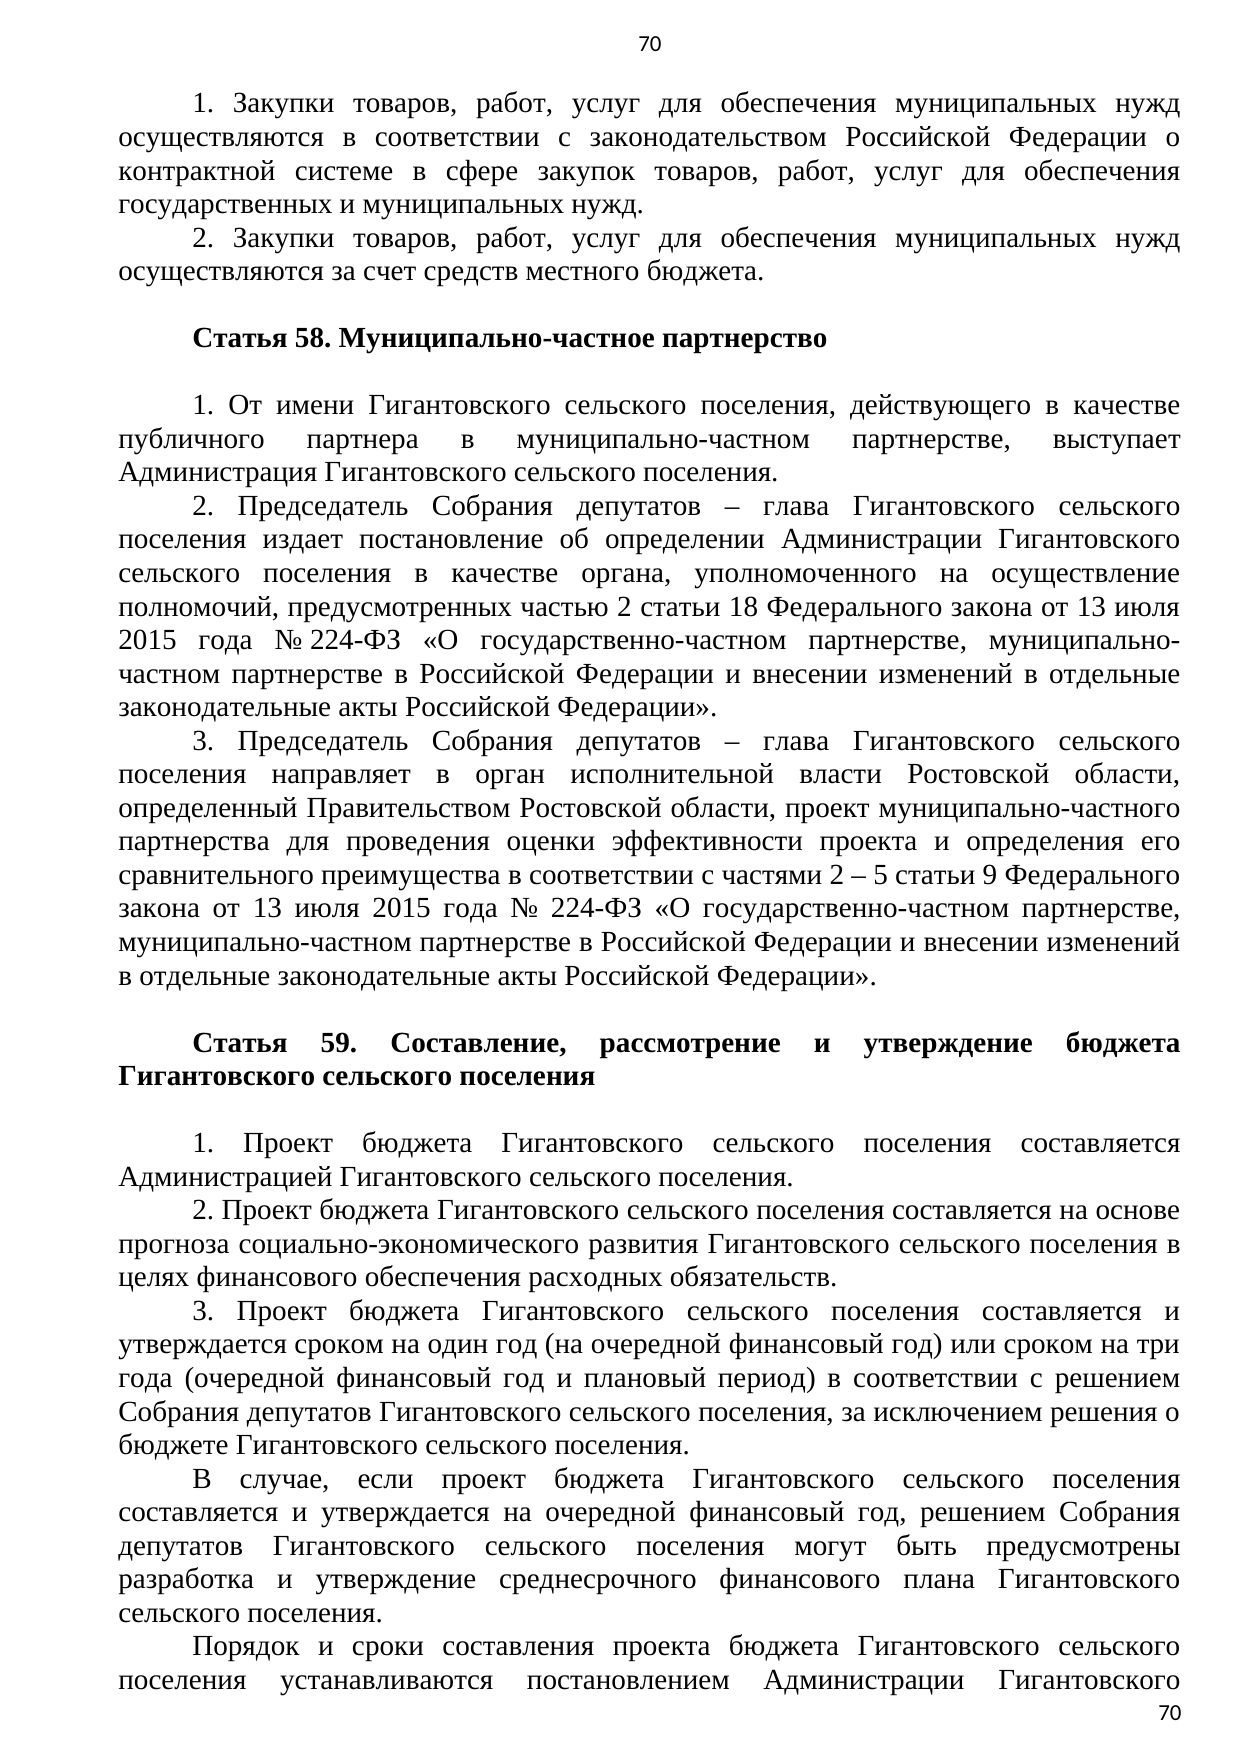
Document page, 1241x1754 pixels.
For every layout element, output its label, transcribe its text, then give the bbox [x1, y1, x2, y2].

text 3. Проект бюджета Гигантовского сельского поселения составляется и утверждается сроком на один год (на очередной финансовый год) или сроком на три года (очередной финансовый год и плановый период) в соответствии с решением Собрания депутатов Гигантовского сельского поселения, за исключением решения о бюджете Гигантовского сельского поселения. [118, 1293, 1181, 1461]
text 2. Проект бюджета Гигантовского сельского поселения составляется на основе прогноза социально-экономического развития Гигантовского сельского поселения в целях финансового обеспечения расходных обязательств. [118, 1192, 1181, 1293]
text 1. Проект бюджета Гигантовского сельского поселения составляется Администрацией Гигантовского сельского поселения. [118, 1125, 1181, 1192]
text 3. Председатель Собрания депутатов – глава Гигантовского сельского поселения направляет в орган исполнительной власти Ростовской области, определенный Правительством Ростовской области, проект муниципально-частного партнерства для проведения оценки эффективности проекта и определения его сравнительного преимущества в соответствии с частями 2 – 5 статьи 9 Федерального закона от 13 июля 2015 года № 224-ФЗ «О государственно-частном партнерстве, муниципально-частном партнерстве в Российской Федерации и внесении изменений в отдельные законодательные акты Российской Федерации». [118, 723, 1181, 991]
text 1. От имени Гигантовского сельского поселения, действующего в качестве публичного партнера в муниципально-частном партнерстве, выступает Администрация Гигантовского сельского поселения. [118, 387, 1181, 488]
text Статья 58. Муниципально-частное партнерство [118, 320, 1181, 354]
text В случае, если проект бюджета Гигантовского сельского поселения составляется и утверждается на очередной финансовый год, решением Собрания депутатов Гигантовского сельского поселения могут быть предусмотрены разработка и утверждение среднесрочного финансового плана Гигантовского сельского поселения. [118, 1461, 1181, 1628]
text Статья 59. Составление, рассмотрение и утверждение бюджета Гигантовского сельского поселения [118, 1025, 1181, 1092]
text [118, 1628, 1181, 1696]
text 2. Закупки товаров, работ, услуг для обеспечения муниципальных нужд осуществляются за счет средств местного бюджета. [118, 220, 1181, 287]
text 1. Закупки товаров, работ, услуг для обеспечения муниципальных нужд осуществляются в соответствии с законодательством Российской Федерации о контрактной системе в сфере закупок товаров, работ, услуг для обеспечения государственных и муниципальных нужд. [118, 86, 1181, 220]
text 2. Председатель Собрания депутатов – глава Гигантовского сельского поселения издает постановление об определении Администрации Гигантовского сельского поселения в качестве органа, уполномоченного на осуществление полномочий, предусмотренных частью 2 статьи 18 Федерального закона от 13 июля 2015 года № 224-ФЗ «О государственно-частном партнерстве, муниципально-частном партнерстве в Российской Федерации и внесении изменений в отдельные законодательные акты Российской Федерации». [118, 488, 1181, 723]
